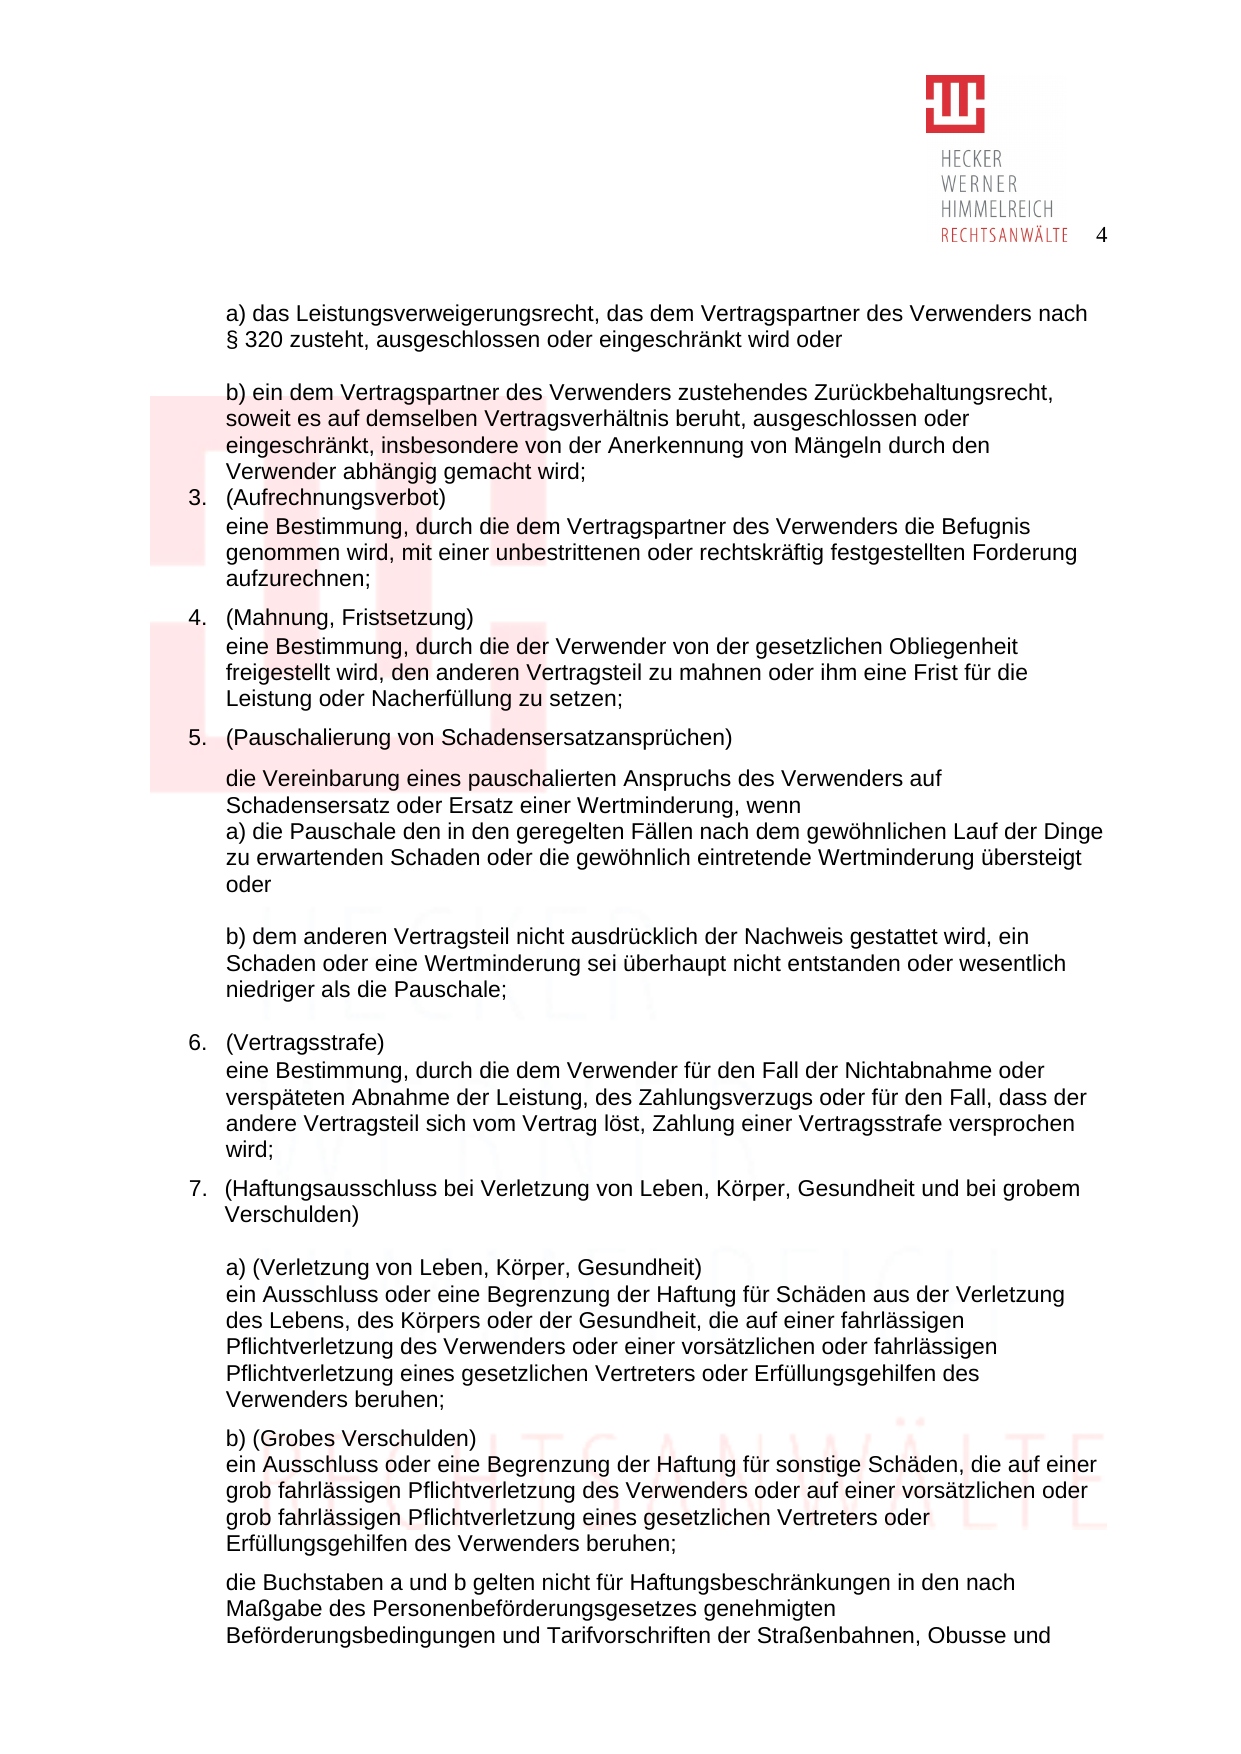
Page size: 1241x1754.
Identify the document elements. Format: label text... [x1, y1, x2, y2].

text eine Bestimmung, durch die der Verwender von der gesetzlichen Obliegenheit freigestellt wird, den anderen Vertragsteil zu mahnen oder ihm eine Frist für die Leistung oder Nacherfüllung zu setzen; [226, 633, 1107, 712]
text ein Ausschluss oder eine Begrenzung der Haftung für sonstige Schäden, die auf einer grob fahrlässigen Pflichtverletzung des Verwenders oder auf einer vorsätzlichen oder grob fahrlässigen Pflichtverletzung eines gesetzlichen Vertreters oder Erfüllungsgehilfen des Verwenders beruhen; [226, 1451, 1107, 1557]
text die Vereinbarung eines pauschalierten Anspruchs des Verwenders auf Schadensersatz oder Ersatz einer Wertminderung, wenn [226, 765, 1107, 818]
text a) das Leistungsverweigerungsrecht, das dem Vertragspartner des Verwenders nach § 320 zusteht, ausgeschlossen oder eingeschränkt wird oder [226, 300, 1107, 352]
text eine Bestimmung, durch die dem Verwender für den Fall der Nichtabnahme oder verspäteten Abnahme der Leistung, des Zahlungsverzugs oder für den Fall, dass der andere Vertragsteil sich vom Vertrag löst, Zahlung einer Vertragsstrafe versprochen wird; [226, 1057, 1107, 1163]
picture [926, 75, 1068, 242]
list (Pauschalierung von Schadensersatzansprüchen) [188, 724, 1107, 751]
text b) ein dem Vertragspartner des Verwenders zustehendes Zurückbehaltungsrecht, soweit es auf demselben Vertragsverhältnis beruht, ausgeschlossen oder eingeschränkt, insbesondere von der Anerkennung von Mängeln durch den Verwender abhängig gemacht wird; [226, 379, 1107, 484]
text a) die Pauschale den in den geregelten Fällen nach dem gewöhnlichen Lauf der Dinge zu erwartenden Schaden oder die gewöhnlich eintretende Wertminderung übersteigt oder [226, 818, 1107, 897]
text 7. (Haftungsausschluss bei Verletzung von Leben, Körper, Gesundheit und bei grobem Verschulden) [151, 1175, 1107, 1254]
list (Aufrechnungsverbot) [188, 484, 1107, 511]
text b) (Grobes Verschulden) [226, 1425, 1107, 1451]
text ein Ausschluss oder eine Begrenzung der Haftung für Schäden aus der Verletzung des Lebens, des Körpers oder der Gesundheit, die auf einer fahrlässigen Pflichtverletzung des Verwenders oder einer vorsätzlichen oder fahrlässigen Pflichtverletzung eines gesetzlichen Vertreters oder Erfüllungsgehilfen des Verwenders beruhen; [226, 1281, 1107, 1412]
text eine Bestimmung, durch die dem Vertragspartner des Verwenders die Befugnis genommen wird, mit einer unbestrittenen oder rechtskräftig festgestellten Forderung aufzurechnen; [226, 513, 1107, 592]
list (Vertragsstrafe) [188, 1029, 1107, 1055]
text a) (Verletzung von Leben, Körper, Gesundheit) [226, 1254, 1107, 1281]
text b) dem anderen Vertragsteil nicht ausdrücklich der Nachweis gestattet wird, ein Schaden oder eine Wertminderung sei überhaupt nicht entstanden oder wesentlich niedriger als die Pauschale; [226, 923, 1107, 1002]
list (Mahnung, Fristsetzung) [188, 604, 1107, 631]
